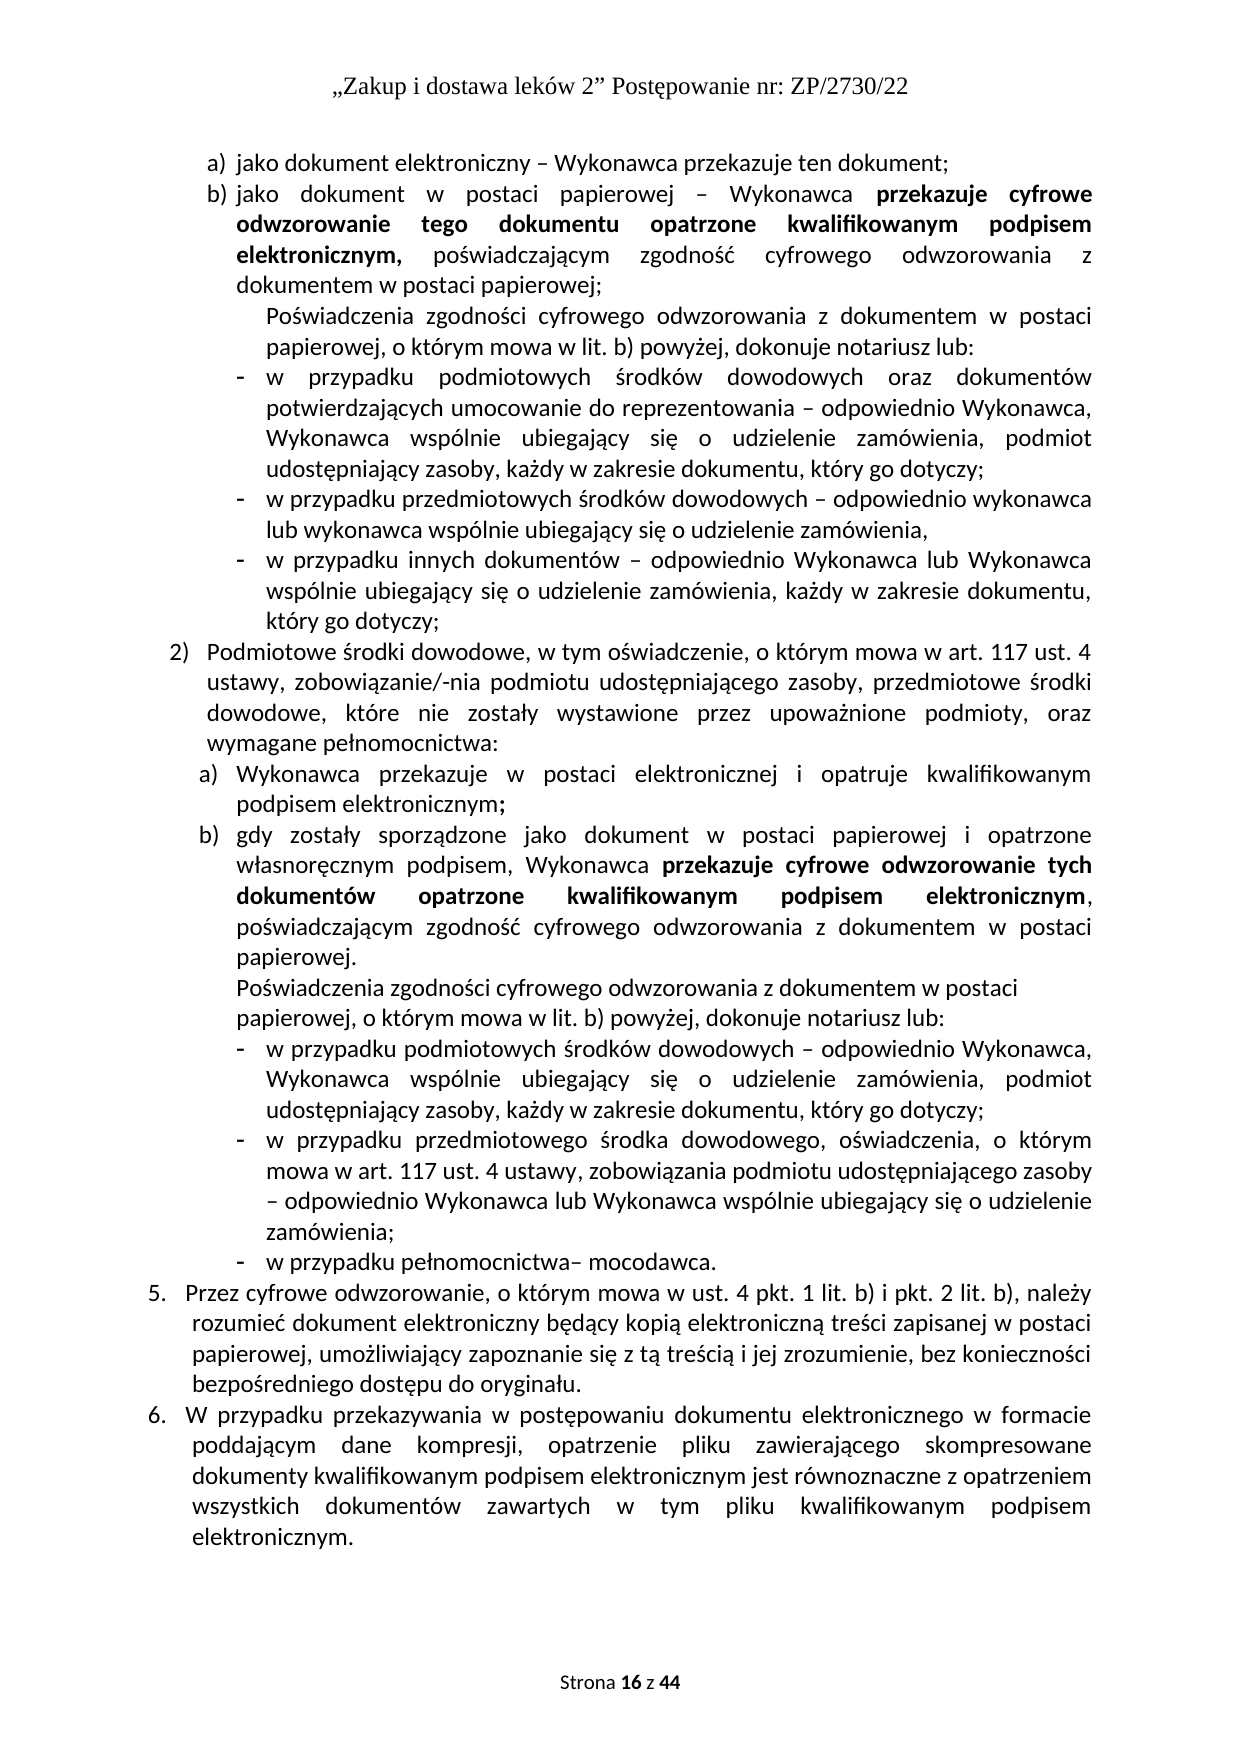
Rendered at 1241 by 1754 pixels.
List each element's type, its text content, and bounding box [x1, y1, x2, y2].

text Poświadczenia zgodności cyfrowego odwzorowania z dokumentem w postaci papierowej, o którym mowa w lit. b) powyżej, dokonuje notariusz lub: [266, 300, 1093, 361]
list W przypadku przekazywania w postępowaniu dokumentu elektronicznego w formacie poddającym dane kompresji, opatrzenie pliku zawierającego skompresowane dokumenty kwalifikowanym podpisem elektronicznym jest równoznaczne z opatrzeniem wszystkich dokumentów zawartych w tym pliku kwalifikowanym podpisem elektronicznym. [148, 1399, 1093, 1552]
list w przypadku przedmiotowego środka dowodowego, oświadczenia, o którym mowa w art. 117 ust. 4 ustawy, zobowiązania podmiotu udostępniającego zasoby – odpowiednio Wykonawca lub Wykonawca wspólnie ubiegający się o udzielenie zamówienia; [236, 1124, 1093, 1246]
list Wykonawca przekazuje w postaci elektronicznej i opatruje kwalifikowanym podpisem elektronicznym; [199, 758, 1093, 819]
list gdy zostały sporządzone jako dokument w postaci papierowej i opatrzone własnoręcznym podpisem, Wykonawca przekazuje cyfrowe odwzorowanie tych dokumentów opatrzone kwalifikowanym podpisem elektronicznym, poświadczającym zgodność cyfrowego odwzorowania z dokumentem w postaci papierowej. [199, 819, 1093, 972]
list w przypadku innych dokumentów – odpowiednio Wykonawca lub Wykonawca wspólnie ubiegający się o udzielenie zamówienia, każdy w zakresie dokumentu, który go dotyczy; [236, 544, 1093, 636]
list Podmiotowe środki dowodowe, w tym oświadczenie, o którym mowa w art. 117 ust. 4 ustawy, zobowiązanie/-nia podmiotu udostępniającego zasoby, przedmiotowe środki dowodowe, które nie zostały wystawione przez upoważnione podmioty, oraz wymagane pełnomocnictwa: [169, 636, 1093, 758]
list w przypadku przedmiotowych środków dowodowych – odpowiednio wykonawca lub wykonawca wspólnie ubiegający się o udzielenie zamówienia, [236, 483, 1093, 544]
list w przypadku pełnomocnictwa– mocodawca. [236, 1246, 1093, 1277]
list jako dokument w postaci papierowej – Wykonawca przekazuje cyfrowe odwzorowanie tego dokumentu opatrzone kwalifikowanym podpisem elektronicznym, poświadczającym zgodność cyfrowego odwzorowania z dokumentem w postaci papierowej; [207, 178, 1093, 300]
text Poświadczenia zgodności cyfrowego odwzorowania z dokumentem w postaci papierowej, o którym mowa w lit. b) powyżej, dokonuje notariusz lub: [236, 972, 1093, 1033]
list w przypadku podmiotowych środków dowodowych – odpowiednio Wykonawca, Wykonawca wspólnie ubiegający się o udzielenie zamówienia, podmiot udostępniający zasoby, każdy w zakresie dokumentu, który go dotyczy; [236, 1033, 1093, 1124]
list jako dokument elektroniczny – Wykonawca przekazuje ten dokument; [207, 148, 1093, 178]
list w przypadku podmiotowych środków dowodowych oraz dokumentów potwierdzających umocowanie do reprezentowania – odpowiednio Wykonawca, Wykonawca wspólnie ubiegający się o udzielenie zamówienia, podmiot udostępniający zasoby, każdy w zakresie dokumentu, który go dotyczy; [236, 361, 1093, 483]
list Przez cyfrowe odwzorowanie, o którym mowa w ust. 4 pkt. 1 lit. b) i pkt. 2 lit. b), należy rozumieć dokument elektroniczny będący kopią elektroniczną treści zapisanej w postaci papierowej, umożliwiający zapoznanie się z tą treścią i jej zrozumienie, bez konieczności bezpośredniego dostępu do oryginału. [148, 1277, 1093, 1399]
